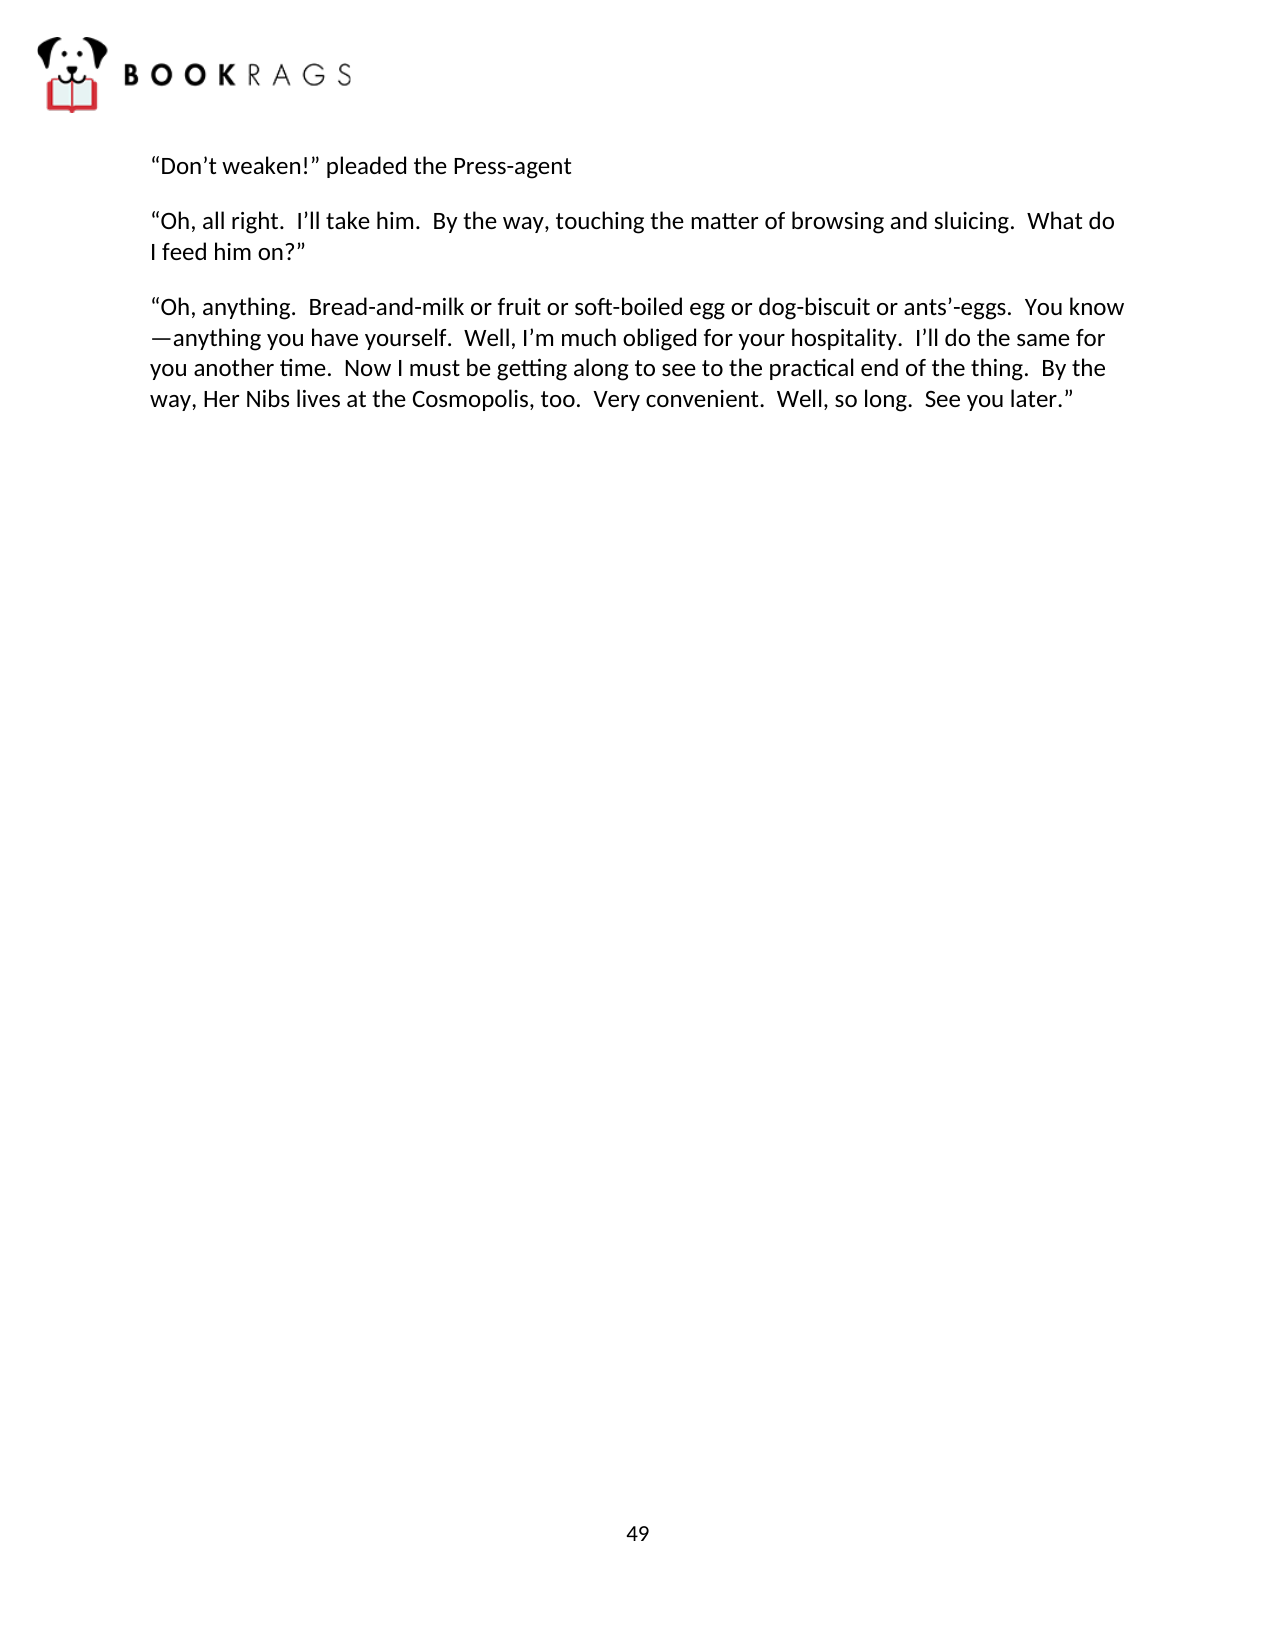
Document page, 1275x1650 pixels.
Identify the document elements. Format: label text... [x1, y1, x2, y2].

text “Don’t weaken!” pleaded the Press-agent [150, 150, 1125, 181]
picture [37, 37, 351, 113]
text “Oh, anything. Bread-and-milk or fruit or soft-boiled egg or dog-biscuit or ants’-eggs. You know—­anything you have yourself. Well, I’m much obliged for your hospitality. I’ll do the same for you another time. Now I must be getting along to see to the practical end of the thing. By the way, Her Nibs lives at the Cosmopolis, too. Very convenient. Well, so long. See you later.” [150, 292, 1125, 414]
text “Oh, all right. I’ll take him. By the way, touching the matter of browsing and sluicing. What do I feed him on?” [150, 206, 1125, 267]
